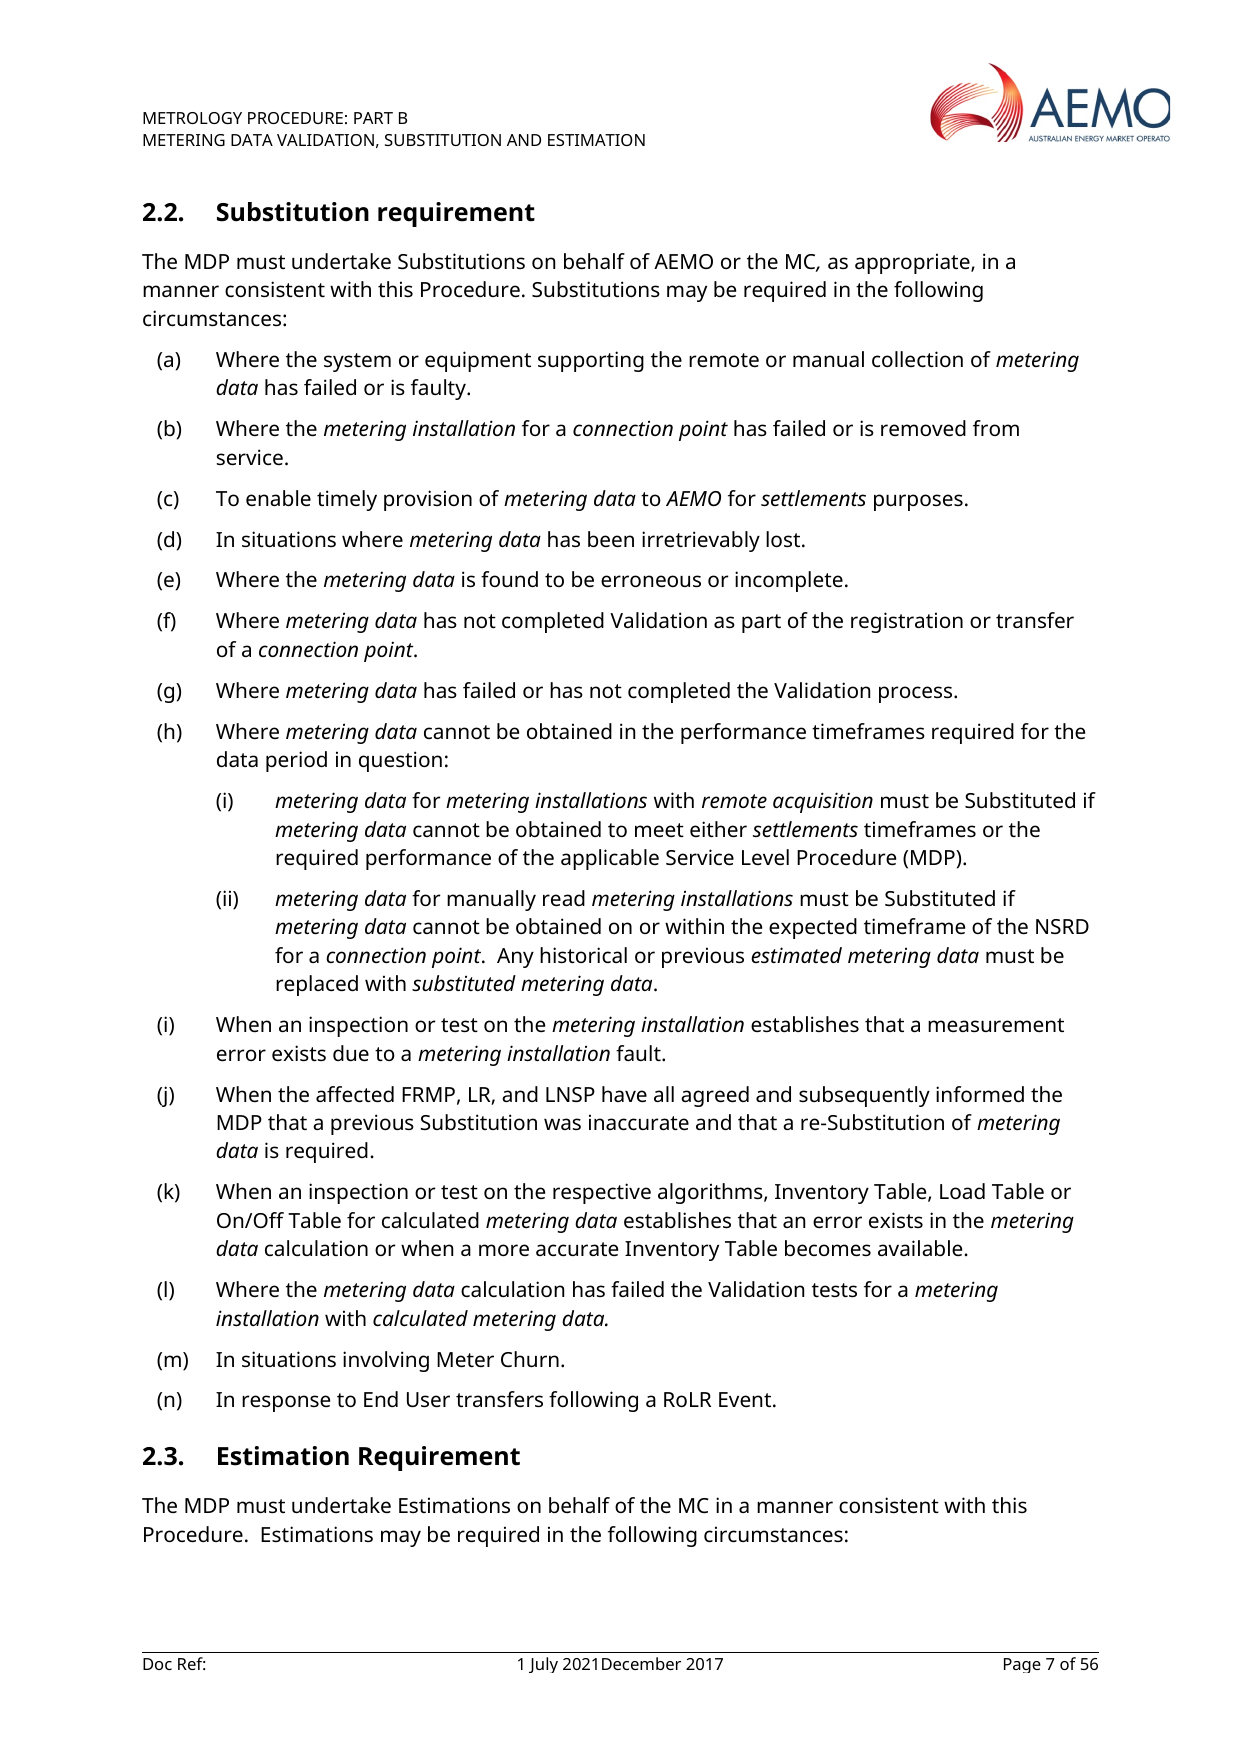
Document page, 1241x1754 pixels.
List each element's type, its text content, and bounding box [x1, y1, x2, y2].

list Where metering data has not completed Validation as part of the registration or transfer of a connection point. [157, 607, 1098, 663]
list When an inspection or test on the metering installation establishes that a measurement error exists due to a metering installation fault. [157, 1010, 1098, 1067]
subtitle Substitution requirement [142, 195, 1098, 229]
text The MDP must undertake Substitutions on behalf of AEMO or the MC, as appropriate, in a manner consistent with this Procedure. Substitutions may be required in the following circumstances: [142, 247, 1098, 332]
subtitle Estimation Requirement [142, 1439, 1098, 1473]
list When an inspection or test on the respective algorithms, Inventory Table, Load Table or On/Off Table for calculated metering data establishes that an error exists in the metering data calculation or when a more accurate Inventory Table becomes available. [157, 1177, 1098, 1263]
list In situations where metering data has been irretrievably lost. [157, 525, 1098, 553]
list metering data for manually read metering installations must be Substituted if metering data cannot be obtained on or within the expected timeframe of the NSRD for a connection point. Any historical or previous estimated metering data must be replaced with substituted metering data. [216, 884, 1098, 998]
list In response to End User transfers following a RoLR Event. [157, 1386, 1098, 1414]
picture [929, 62, 1170, 141]
list Where metering data has failed or has not completed the Validation process. [157, 676, 1098, 704]
list In situations involving Meter Churn. [157, 1345, 1098, 1373]
list To enable timely provision of metering data to AEMO for settlements purposes. [157, 484, 1098, 512]
list Where metering data cannot be obtained in the performance timeframes required for the data period in question: [157, 717, 1098, 774]
list Where the metering installation for a connection point has failed or is removed from service. [157, 414, 1098, 471]
list Where the system or equipment supporting the remote or manual collection of metering data has failed or is faulty. [157, 345, 1098, 402]
list metering data for metering installations with remote acquisition must be Substituted if metering data cannot be obtained to meet either settlements timeframes or the required performance of the applicable Service Level Procedure (MDP). [216, 786, 1098, 872]
list When the affected FRMP, LR, and LNSP have all agreed and subsequently informed the MDP that a previous Substitution was inaccurate and that a re-Substitution of metering data is required. [157, 1080, 1098, 1165]
text The MDP must undertake Estimations on behalf of the MC in a manner consistent with this Procedure. Estimations may be required in the following circumstances: [142, 1491, 1098, 1548]
list Where the metering data calculation has failed the Validation tests for a metering installation with calculated metering data. [157, 1275, 1098, 1332]
list Where the metering data is found to be erroneous or incomplete. [157, 566, 1098, 594]
